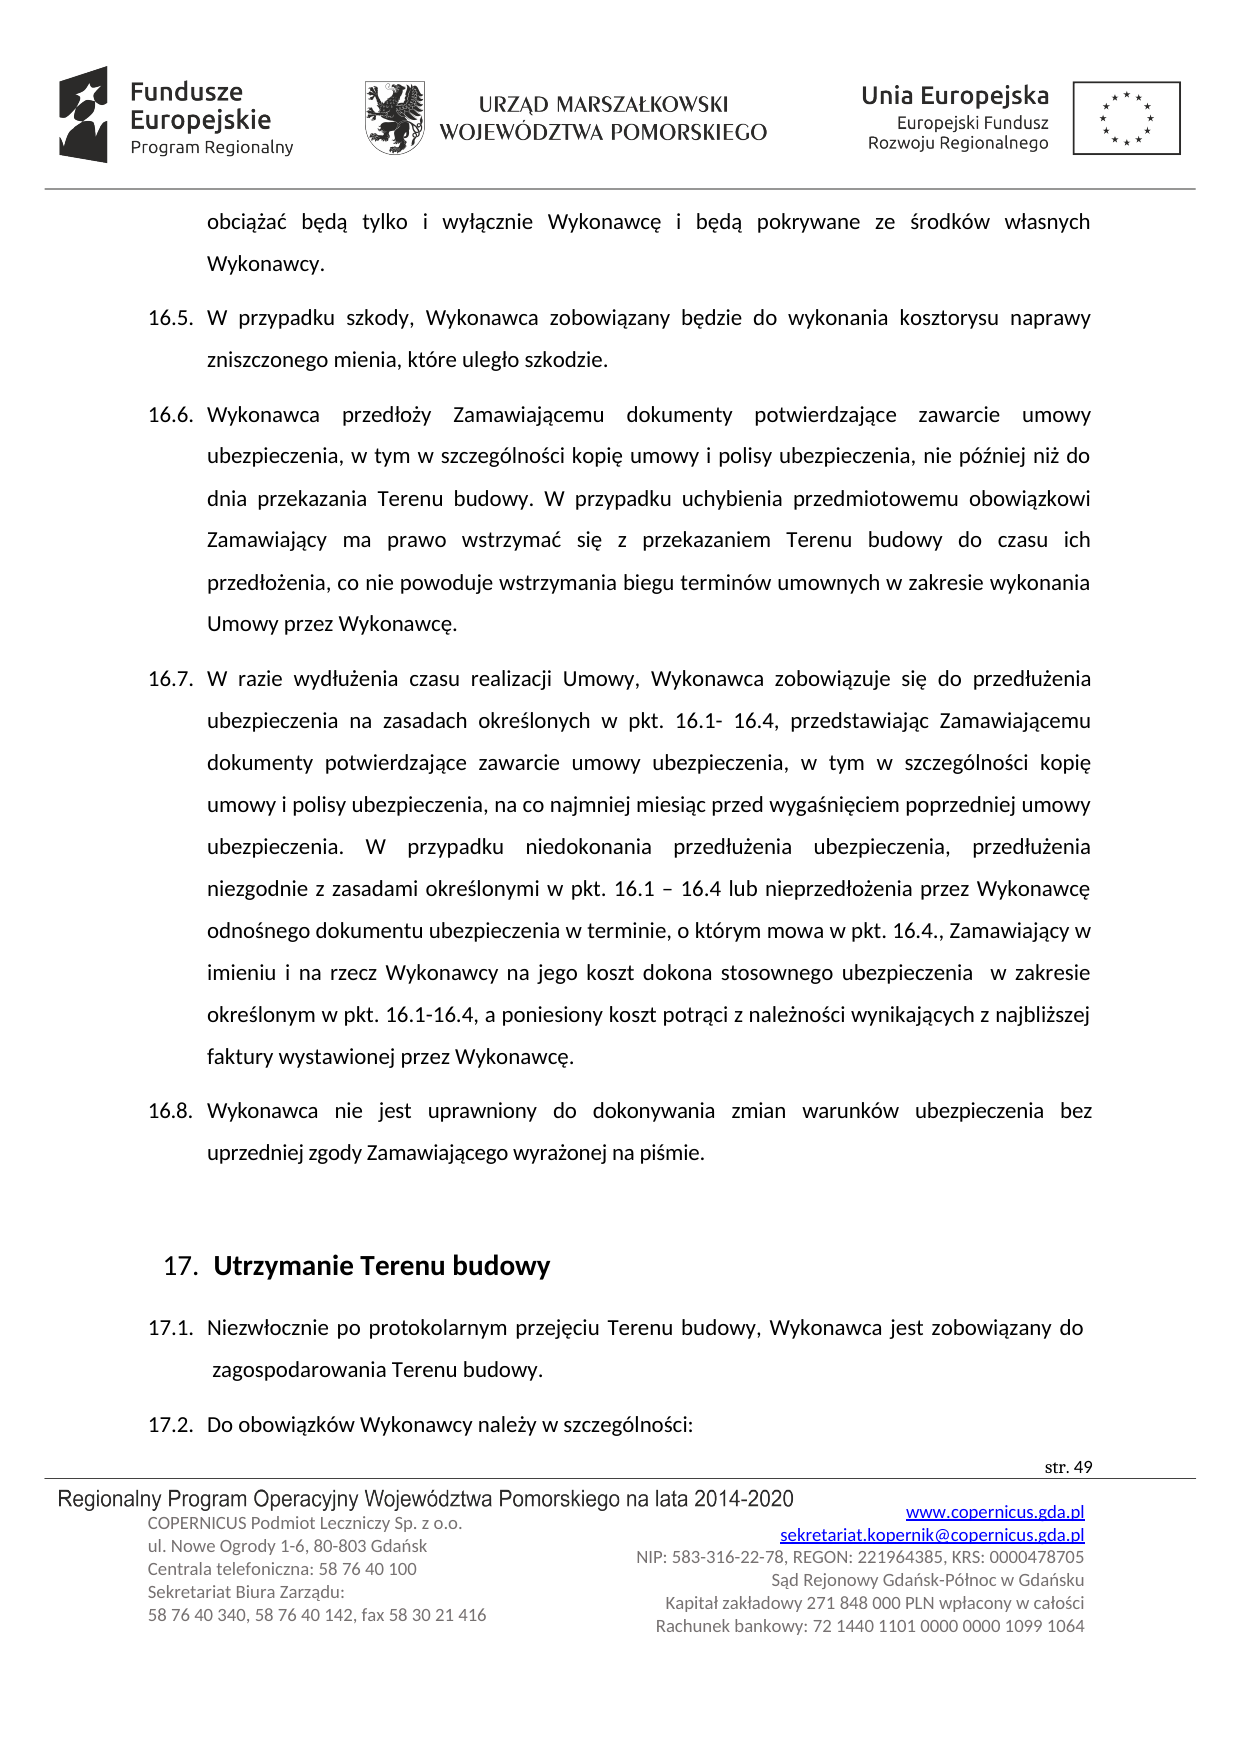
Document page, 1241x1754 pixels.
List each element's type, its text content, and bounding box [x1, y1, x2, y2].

list Wykonawca przedłoży Zamawiającemu dokumenty potwierdzające zawarcie umowy ubezpieczenia, w tym w szczególności kopię umowy i polisy ubezpieczenia, nie później niż do dnia przekazania Terenu budowy. W przypadku uchybienia przedmiotowemu obowiązkowi Zamawiający ma prawo wstrzymać się z przekazaniem Terenu budowy do czasu ich przedłożenia, co nie powoduje wstrzymania biegu terminów umownych w zakresie wykonania Umowy przez Wykonawcę. [148, 400, 1092, 638]
picture [44, 66, 1196, 190]
list Niezwłocznie po protokolarnym przejęciu Terenu budowy, Wykonawca jest zobowiązany do zagospodarowania Terenu budowy. [148, 1313, 1092, 1383]
list W razie wydłużenia czasu realizacji Umowy, Wykonawca zobowiązuje się do przedłużenia ubezpieczenia na zasadach określonych w pkt. 16.1- 16.4, przedstawiając Zamawiającemu dokumenty potwierdzające zawarcie umowy ubezpieczenia, w tym w szczególności kopię umowy i polisy ubezpieczenia, na co najmniej miesiąc przed wygaśnięciem poprzedniej umowy ubezpieczenia. W przypadku niedokonania przedłużenia ubezpieczenia, przedłużenia niezgodnie z zasadami określonymi w pkt. 16.1 – 16.4 lub nieprzedłożenia przez Wykonawcę odnośnego dokumentu ubezpieczenia w terminie, o którym mowa w pkt. 16.4., Zamawiający w imieniu i na rzecz Wykonawcy na jego koszt dokona stosownego ubezpieczenia w zakresie określonym w pkt. 16.1-16.4, a poniesiony koszt potrąci z należności wynikających z najbliższej faktury wystawionej przez Wykonawcę. [148, 664, 1092, 1070]
list Utrzymanie Terenu budowy [162, 1247, 1087, 1283]
list Wykonawca nie jest uprawniony do dokonywania zmian warunków ubezpieczenia bez uprzedniej zgody Zamawiającego wyrażonej na piśmie. [148, 1096, 1092, 1166]
picture [44, 1478, 1197, 1511]
list W przypadku szkody, Wykonawca zobowiązany będzie do wykonania kosztorysu naprawy zniszczonego mienia, które uległo szkodzie. [148, 303, 1092, 373]
list Do obowiązków Wykonawcy należy w szczególności: [148, 1410, 1092, 1438]
